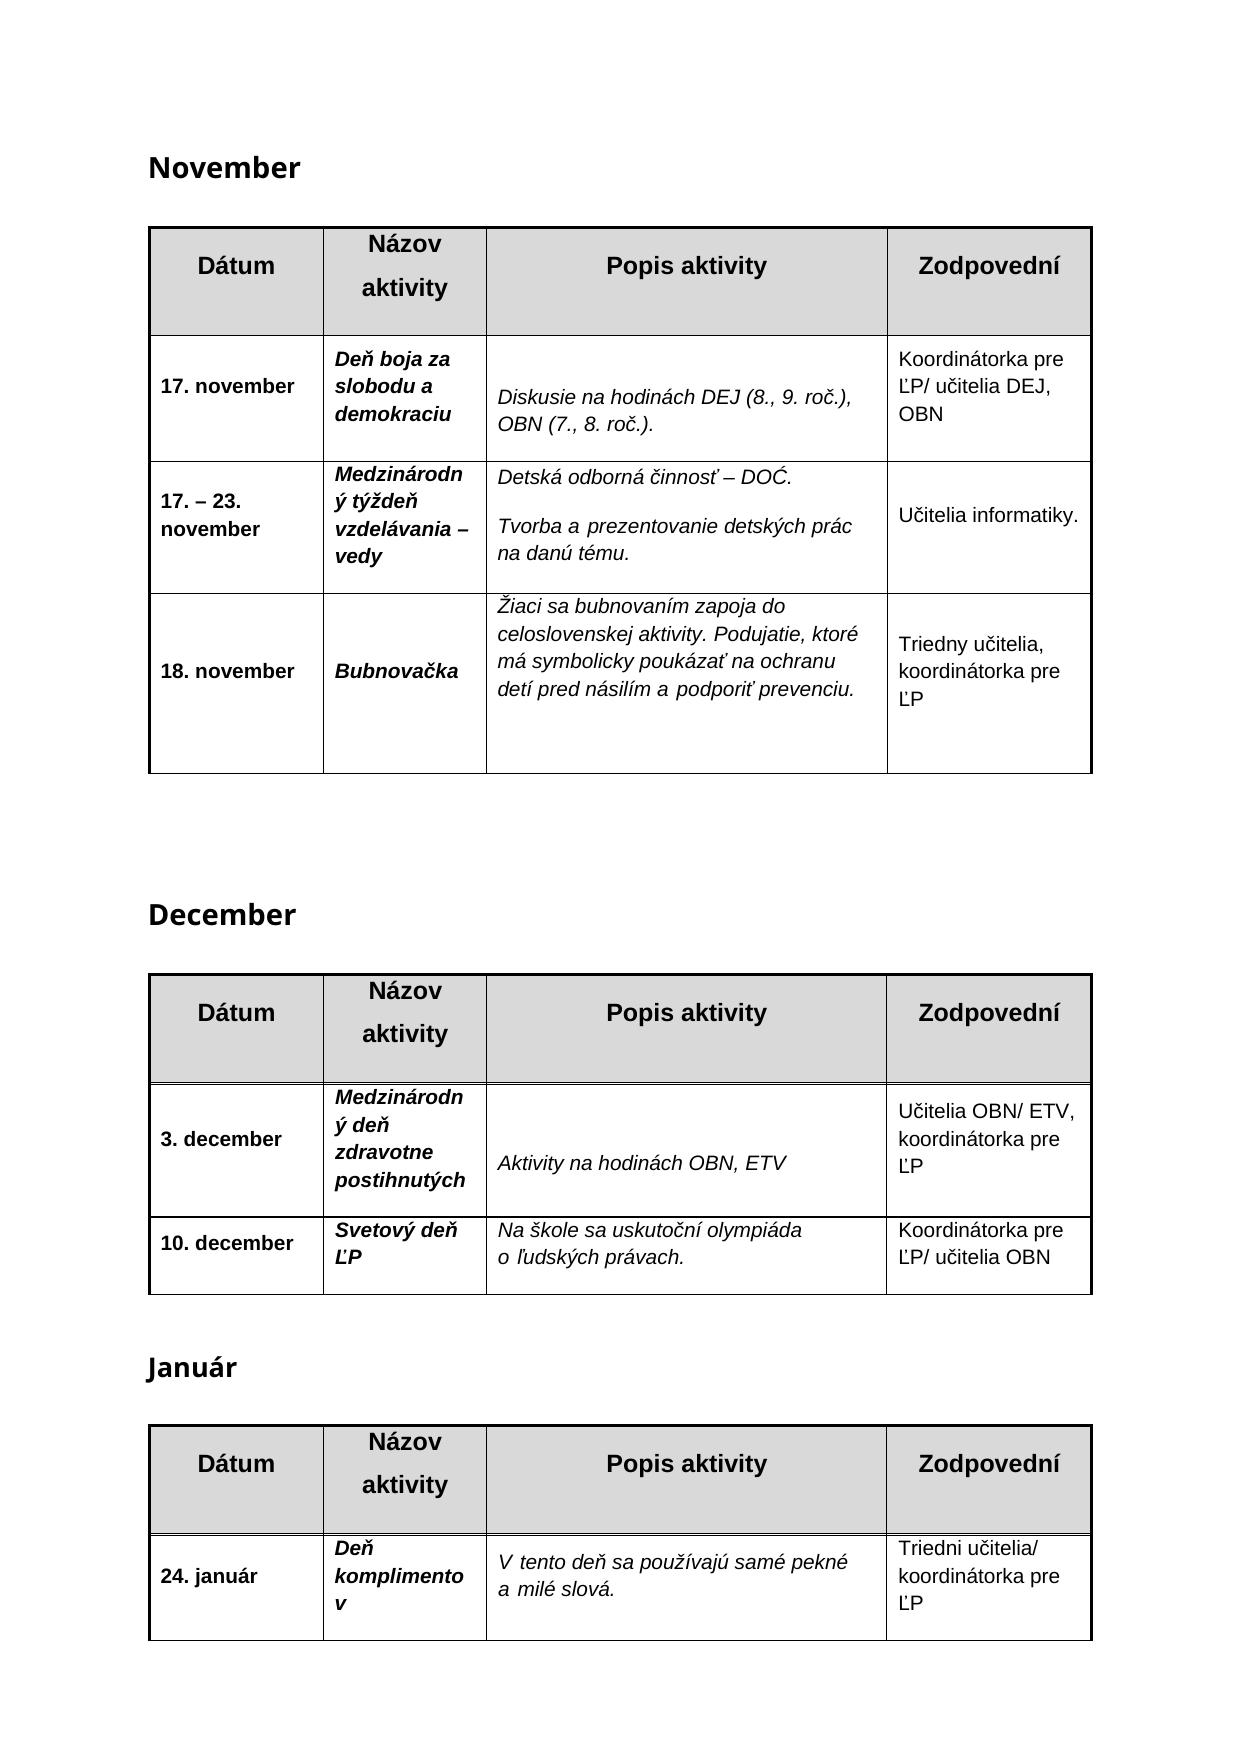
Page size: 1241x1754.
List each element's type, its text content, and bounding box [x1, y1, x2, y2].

table_header Dátum [151, 229, 323, 335]
subtitle December [148, 894, 1093, 934]
table_cell Detská odborná činnosť – DOĆ. Tvorba a prezentovanie detských prác na danú tému. [487, 462, 887, 593]
table_cell Učitelia OBN/ ETV, koordinátorka pre ĽP [887, 1085, 1090, 1216]
table_header Popis aktivity [487, 229, 887, 335]
table_cell 24. január [151, 1536, 323, 1639]
table_cell Bubnovačka [324, 594, 486, 773]
table_cell 3. december [151, 1085, 323, 1216]
table_header Názov aktivity [324, 976, 486, 1082]
table_cell Diskusie na hodinách DEJ (8., 9. roč.), OBN (7., 8. roč.). [487, 336, 887, 461]
table_cell Deň komplimentov [324, 1536, 486, 1639]
table_cell V tento deň sa používajú samé pekné a milé slová. [487, 1536, 886, 1639]
table_cell Svetový deň ĽP [324, 1218, 486, 1293]
table_cell Žiaci sa bubnovaním zapoja do celoslovenskej aktivity. Podujatie, ktoré má symbolicky poukázať na ochranu detí pred násilím a podporiť prevenciu. [487, 594, 887, 773]
table_header Zodpovední [888, 229, 1090, 335]
subtitle November [148, 148, 1093, 187]
table_header Názov aktivity [324, 1427, 486, 1533]
table_cell Na škole sa uskutoční olympiáda o ľudských právach. [487, 1218, 886, 1293]
table_cell Medzinárodný deň zdravotne postihnutých [324, 1085, 486, 1216]
table_cell Triedni učitelia/ koordinátorka pre ĽP [887, 1536, 1090, 1639]
table_header Názov aktivity [324, 229, 486, 335]
table_cell Aktivity na hodinách OBN, ETV [487, 1085, 886, 1216]
table_header Dátum [151, 1427, 323, 1533]
table_cell Medzinárodný týždeň vzdelávania – vedy [324, 462, 486, 593]
table_header Zodpovední [887, 976, 1090, 1082]
table_cell 17. – 23. november [151, 462, 323, 593]
table_cell 18. november [151, 594, 323, 773]
table_cell Učitelia informatiky. [888, 462, 1090, 593]
table_cell 10. december [151, 1218, 323, 1293]
table_cell Koordinátorka pre ĽP/ učitelia DEJ, OBN [888, 336, 1090, 461]
table_header Dátum [151, 976, 323, 1082]
table_header Popis aktivity [487, 1427, 886, 1533]
table_header Popis aktivity [487, 976, 886, 1082]
table_cell Koordinátorka pre ĽP/ učitelia OBN [887, 1218, 1090, 1293]
table_header Zodpovední [887, 1427, 1090, 1533]
subtitle Január [148, 1348, 1093, 1385]
table_cell 17. november [151, 336, 323, 461]
table_cell Triedny učitelia, koordinátorka pre ĽP [888, 594, 1090, 773]
table_cell Deň boja za slobodu a demokraciu [324, 336, 486, 461]
